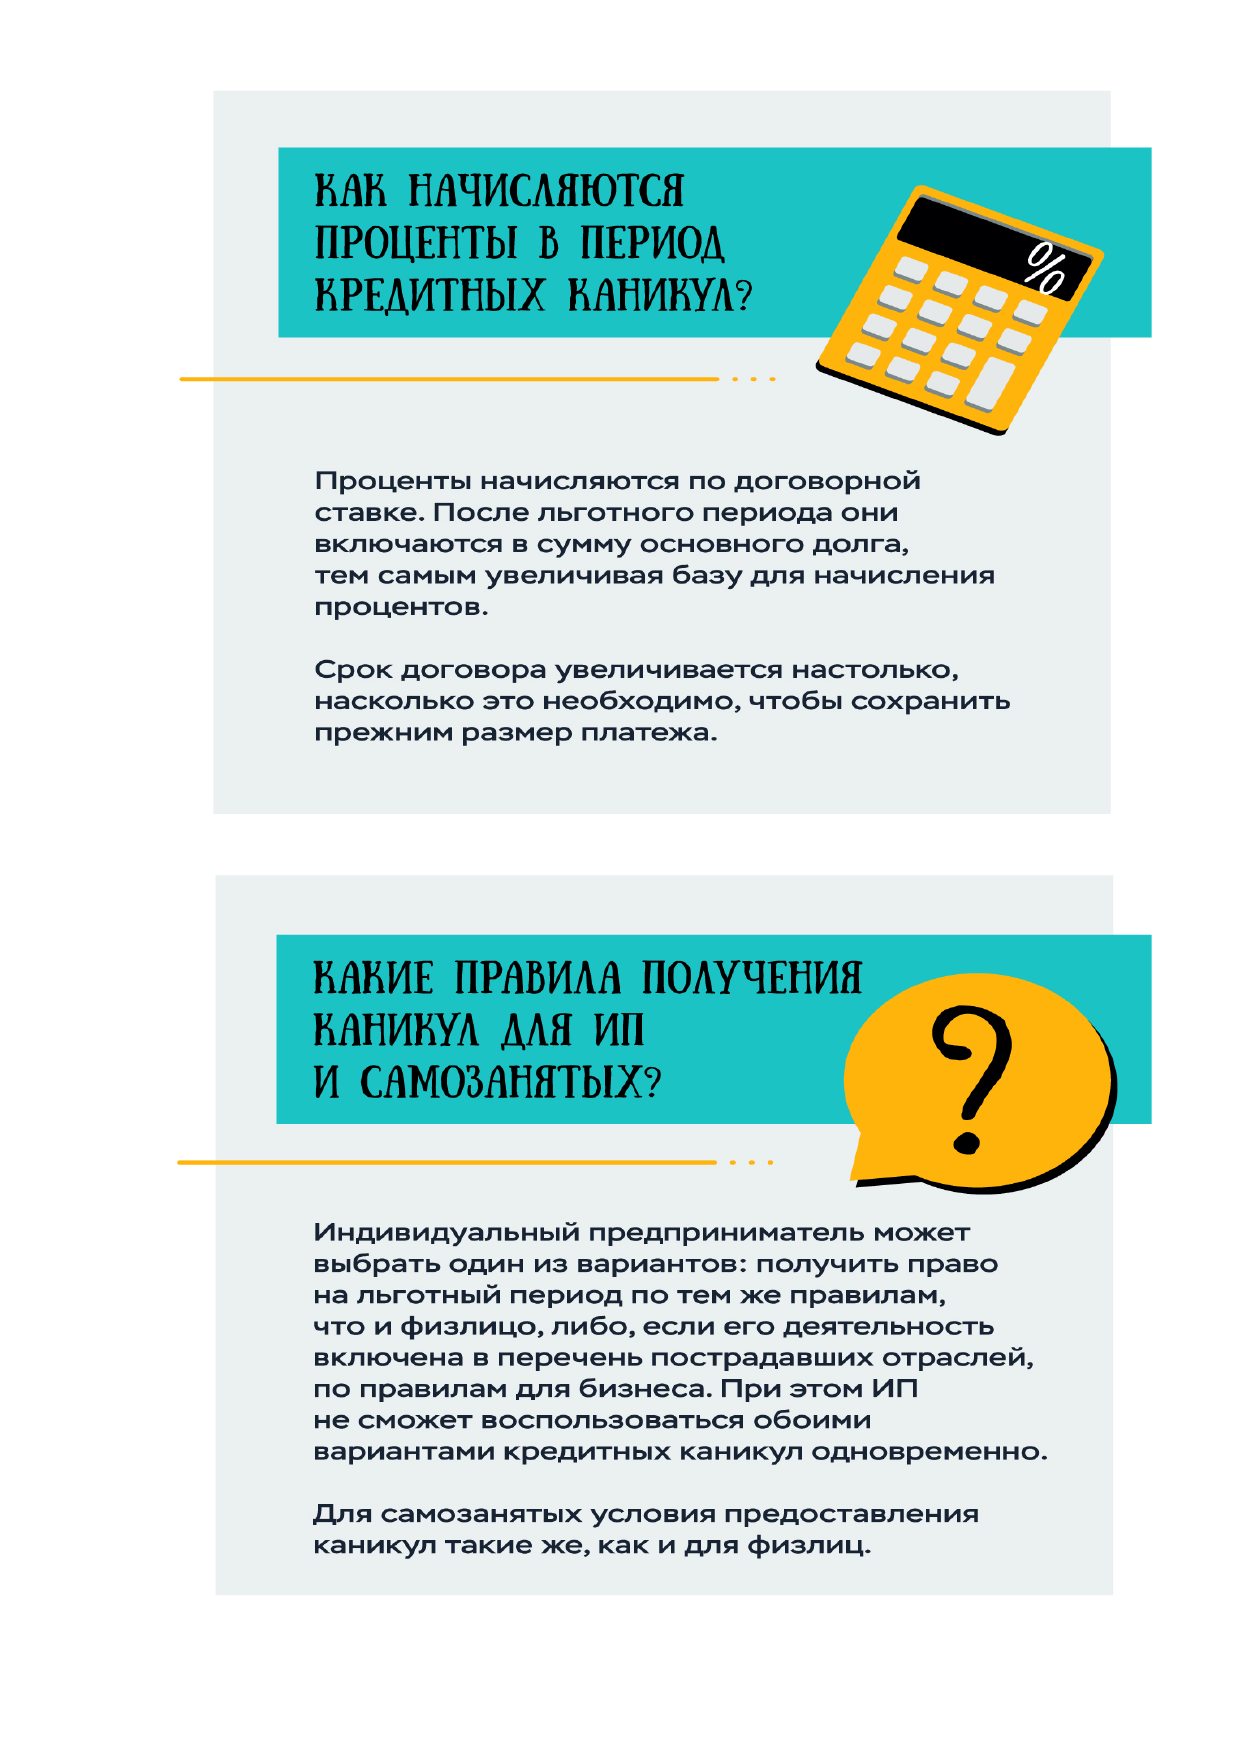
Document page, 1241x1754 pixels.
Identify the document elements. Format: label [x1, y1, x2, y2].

picture [177, 847, 1152, 1629]
picture [177, 59, 1152, 845]
